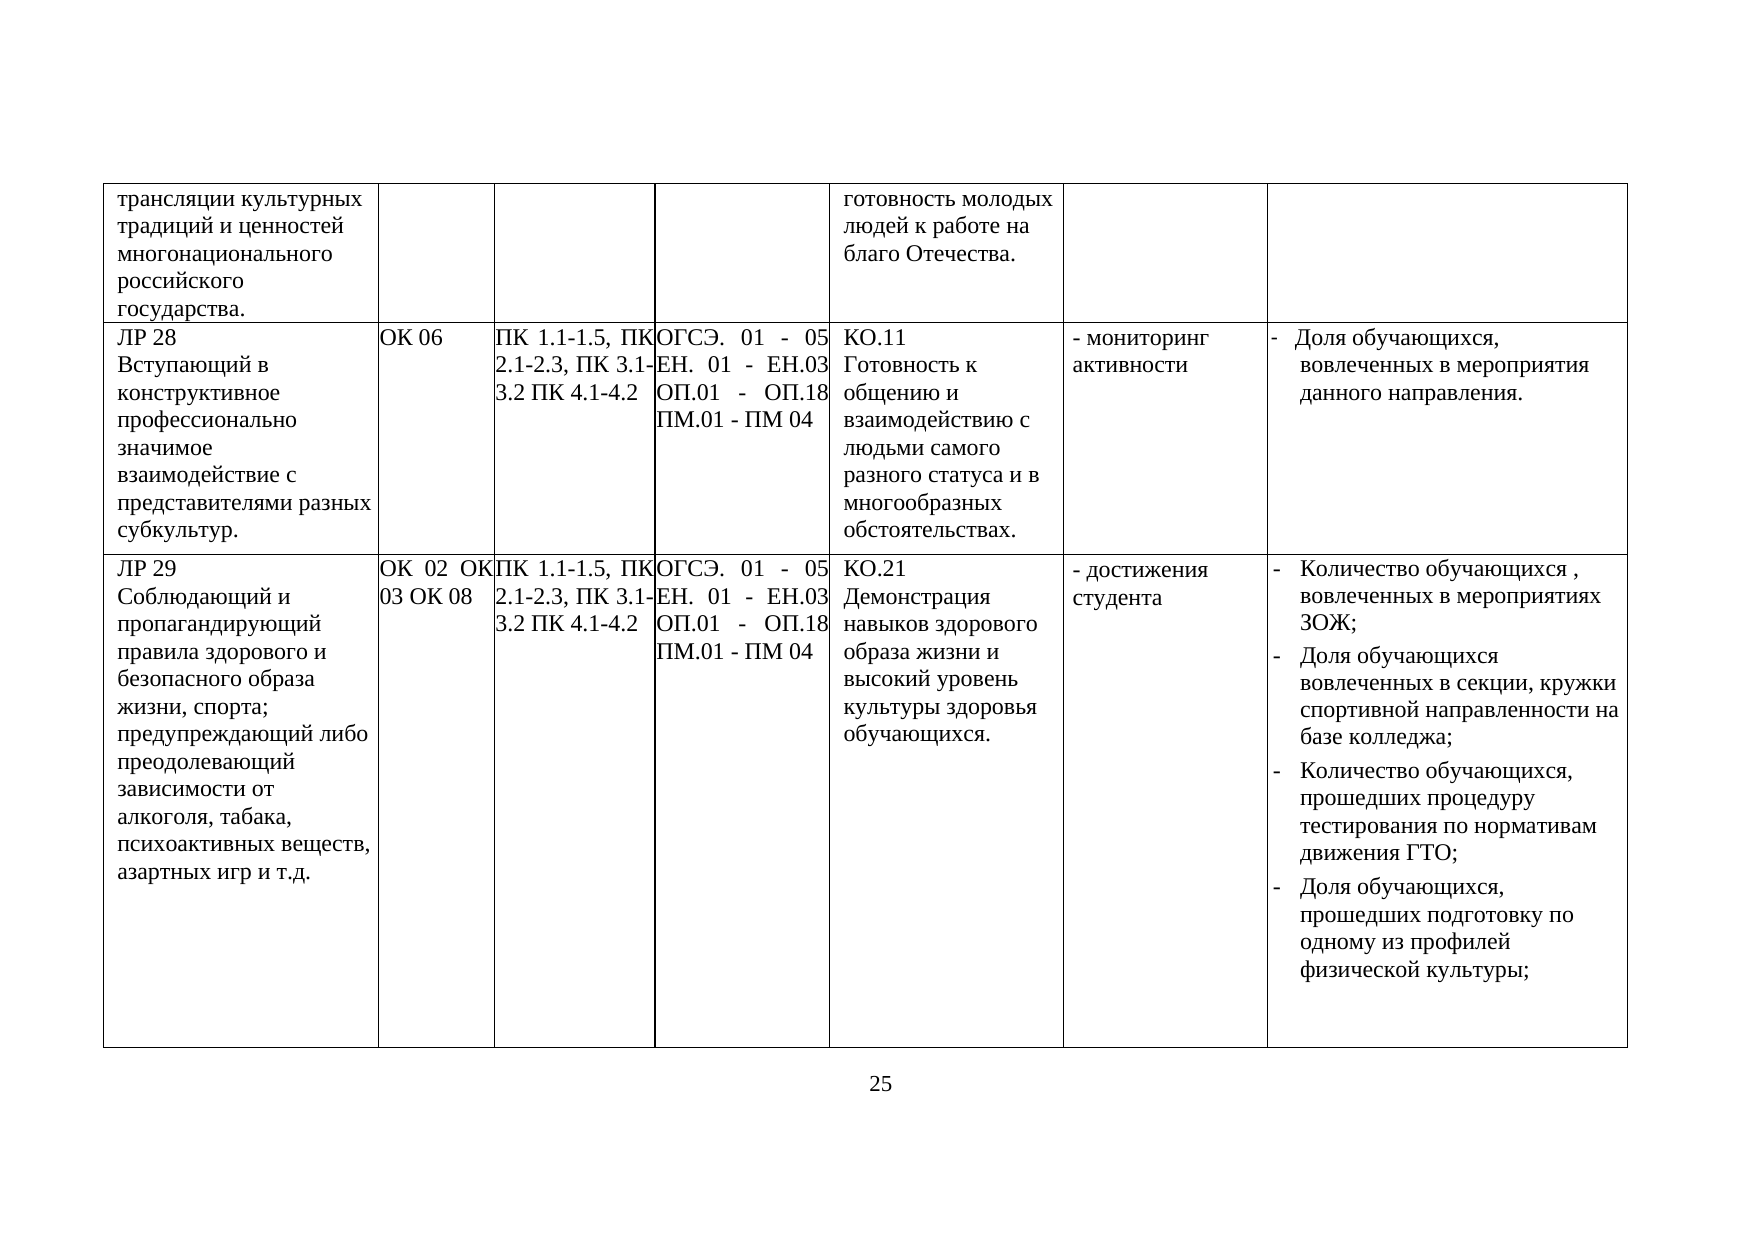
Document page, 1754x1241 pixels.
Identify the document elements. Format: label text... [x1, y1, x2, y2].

table_cell ПК 1.1-1.5, ПК 2.1-2.3, ПК 3.1-3.2 ПК 4.1-4.2 [495, 323, 654, 554]
table_cell ОГСЭ. 01 - 05 ЕН. 01 - ЕН.03 ОП.01 - ОП.18 ПМ.01 - ПМ 04 [656, 555, 829, 1047]
table_cell - достижения студента [1064, 555, 1267, 1047]
table_header [1268, 184, 1627, 322]
table_cell - мониторинг активности [1064, 323, 1267, 554]
table_header [1064, 184, 1267, 322]
table_cell ПК 1.1-1.5, ПК 2.1-2.3, ПК 3.1-3.2 ПК 4.1-4.2 [495, 555, 654, 1047]
table_header [656, 184, 829, 322]
table_header [495, 184, 654, 322]
table_cell - Доля обучающихся, вовлеченных в мероприятия данного направления. [1268, 323, 1627, 554]
table_cell Количество обучающихся , вовлеченных в мероприятиях ЗОЖ; Доля обучающихся вовлеченных в секции, кружки спортивной направленности на базе колледжа; Количество обучающихся, прошедших процедуру тестирования по нормативам движения ГТО; Доля обучающихся, прошедших подготовку по одному из профилей физической культуры; [1268, 555, 1627, 1047]
table_cell ОГСЭ. 01 - 05 ЕН. 01 - ЕН.03 ОП.01 - ОП.18 ПМ.01 - ПМ 04 [656, 323, 829, 554]
table_cell КО.11 Готовность к общению и взаимодействию с людьми самого разного статуса и в многообразных обстоятельствах. [830, 323, 1063, 554]
table_cell ОК 06 [379, 323, 494, 554]
table_cell ЛР 29 Соблюдающий и пропагандирующий правила здорового и безопасного образа жизни, спорта; предупреждающий либо преодолевающий зависимости от алкоголя, табака, психоактивных веществ, азартных игр и т.д. [104, 555, 378, 1047]
table_header [379, 184, 494, 322]
table_cell КО.21 Демонстрация навыков здорового образа жизни и высокий уровень культуры здоровья обучающихся. [830, 555, 1063, 1047]
table_cell ЛР 28 Вступающий в конструктивное профессионально значимое взаимодействие с представителями разных субкультур. [104, 323, 378, 554]
table_cell ОК 02 ОК 03 ОК 08 [379, 555, 494, 1047]
table_header трансляции культурных традиций и ценностей многонационального российского государства. [104, 184, 378, 322]
table_header готовность молодых людей к работе на благо Отечества. [830, 184, 1063, 322]
